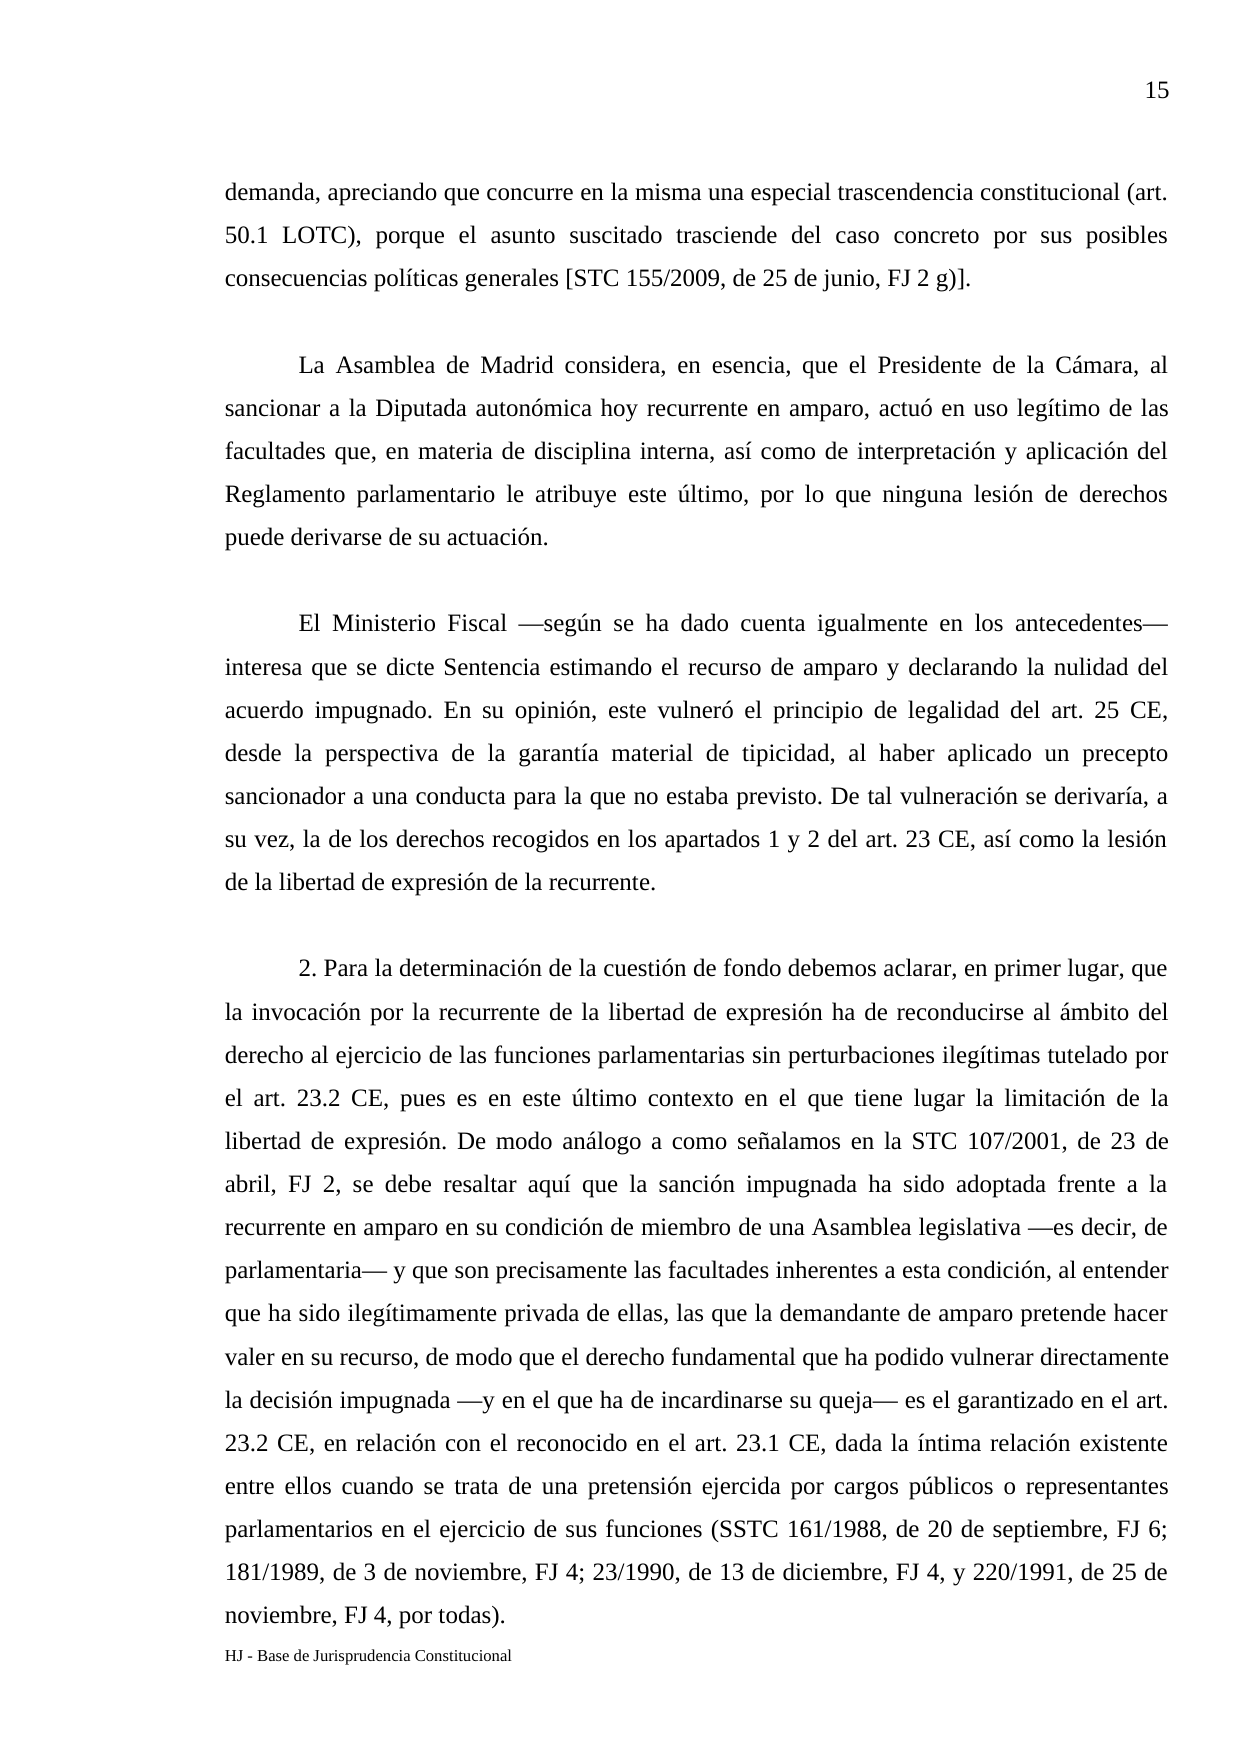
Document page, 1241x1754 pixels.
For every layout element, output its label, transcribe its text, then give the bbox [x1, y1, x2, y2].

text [224, 177, 1169, 292]
text 2. Para la determinación de la cuestión de fondo debemos aclarar, en primer lugar, que la invocación por la recurrente de la libertad de expresión ha de reconducirse al ámbito del derecho al ejercicio de las funciones parlamentarias sin perturbaciones ilegítimas tutelado por el art. 23.2 CE, pues es en este último contexto en el que tiene lugar la limitación de la libertad de expresión. De modo análogo a como señalamos en la STC 107/2001, de 23 de abril, FJ 2, se debe resaltar aquí que la sanción impugnada ha sido adoptada frente a la recurrente en amparo en su condición de miembro de una Asamblea legislativa —es decir, de parlamentaria— y que son precisamente las facultades inherentes a esta condición, al entender que ha sido ilegítimamente privada de ellas, las que la demandante de amparo pretende hacer valer en su recurso, de modo que el derecho fundamental que ha podido vulnerar directamente la decisión impugnada —y en el que ha de incardinarse su queja— es el garantizado en el art. 23.2 CE, en relación con el reconocido en el art. 23.1 CE, dada la íntima relación existente entre ellos cuando se trata de una pretensión ejercida por cargos públicos o representantes parlamentarios en el ejercicio de sus funciones (SSTC 161/1988, de 20 de septiembre, FJ 6; 181/1989, de 3 de noviembre, FJ 4; 23/1990, de 13 de diciembre, FJ 4, y 220/1991, de 25 de noviembre, FJ 4, por todas). [224, 953, 1169, 1629]
text El Ministerio Fiscal —según se ha dado cuenta igualmente en los antecedentes— interesa que se dicte Sentencia estimando el recurso de amparo y declarando la nulidad del acuerdo impugnado. En su opinión, este vulneró el principio de legalidad del art. 25 CE, desde la perspectiva de la garantía material de tipicidad, al haber aplicado un precepto sancionador a una conducta para la que no estaba previsto. De tal vulneración se derivaría, a su vez, la de los derechos recogidos en los apartados 1 y 2 del art. 23 CE, así como la lesión de la libertad de expresión de la recurrente. [224, 608, 1169, 896]
text La Asamblea de Madrid considera, en esencia, que el Presidente de la Cámara, al sancionar a la Diputada autonómica hoy recurrente en amparo, actuó en uso legítimo de las facultades que, en materia de disciplina interna, así como de interpretación y aplicación del Reglamento parlamentario le atribuye este último, por lo que ninguna lesión de derechos puede derivarse de su actuación. [224, 350, 1169, 551]
